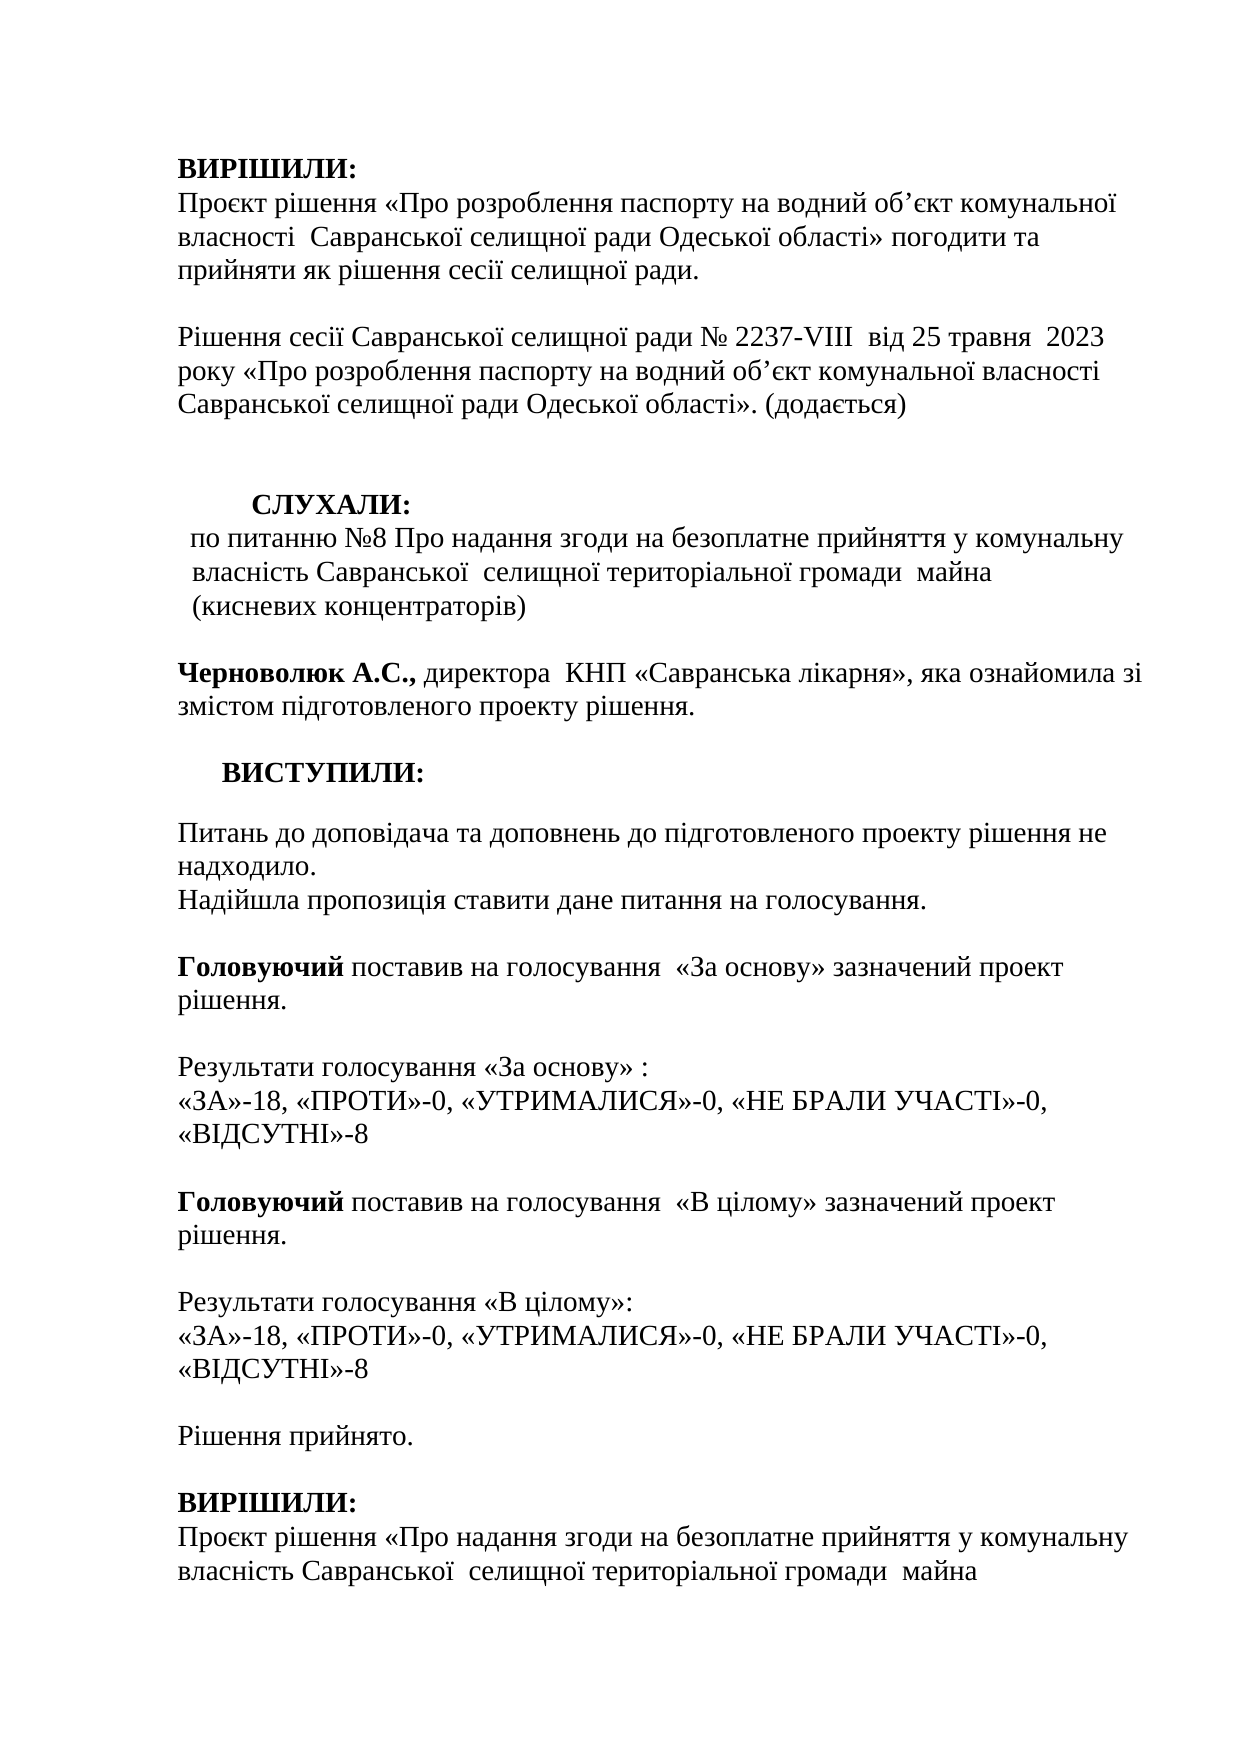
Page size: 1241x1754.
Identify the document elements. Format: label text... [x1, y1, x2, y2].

text Головуючий поставив на голосування «За основу» зазначений проект рішення. [177, 949, 1152, 1016]
text Результати голосування «За основу» : [177, 1049, 1152, 1083]
text (кисневих концентраторів) [177, 588, 1152, 621]
text власність Савранської селищної територіальної громади майна [177, 1553, 1152, 1586]
text Надійшла пропозиція ставити дане питання на голосування. [177, 882, 1152, 915]
text Результати голосування «В цілому»: [177, 1284, 1152, 1318]
text Питань до доповідача та доповнень до підготовленого проекту рішення не надходило. [177, 815, 1152, 882]
text Проєкт рішення «Про розроблення паспорту на водний об’єкт комунальної власності Савранської селищної ради Одеської області» погодити та прийняти як рішення сесії селищної ради. [177, 185, 1152, 286]
text СЛУХАЛИ: [177, 487, 1152, 521]
text Рішення сесії Савранської селищної ради № 2237-VIII від 25 травня 2023 року «Про розроблення паспорту на водний об’єкт комунальної власності Савранської селищної ради Одеської області». (додається) [177, 319, 1152, 420]
text власність Савранської селищної територіальної громади майна [177, 554, 1152, 588]
text ВИСТУПИЛИ: [177, 755, 1152, 789]
text Рішення прийнято. [177, 1418, 1152, 1452]
text ВИРІШИЛИ: [177, 1486, 1152, 1519]
text «ЗА»-18, «ПРОТИ»-0, «УТРИМАЛИСЯ»-0, «НЕ БРАЛИ УЧАСТІ»-0, «ВІДСУТНІ»-8 [177, 1083, 1152, 1150]
text по питанню №8 Про надання згоди на безоплатне прийняття у комунальну [190, 521, 1152, 554]
text Проєкт рішення «Про надання згоди на безоплатне прийняття у комунальну [177, 1519, 1152, 1553]
text ВИРІШИЛИ: [177, 152, 1152, 185]
text Черноволюк А.С., директора КНП «Савранська лікарня», яка ознайомила зі змістом підготовленого проекту рішення. [177, 655, 1152, 722]
text «ЗА»-18, «ПРОТИ»-0, «УТРИМАЛИСЯ»-0, «НЕ БРАЛИ УЧАСТІ»-0, «ВІДСУТНІ»-8 [177, 1318, 1152, 1385]
text Головуючий поставив на голосування «В цілому» зазначений проект рішення. [177, 1184, 1152, 1251]
